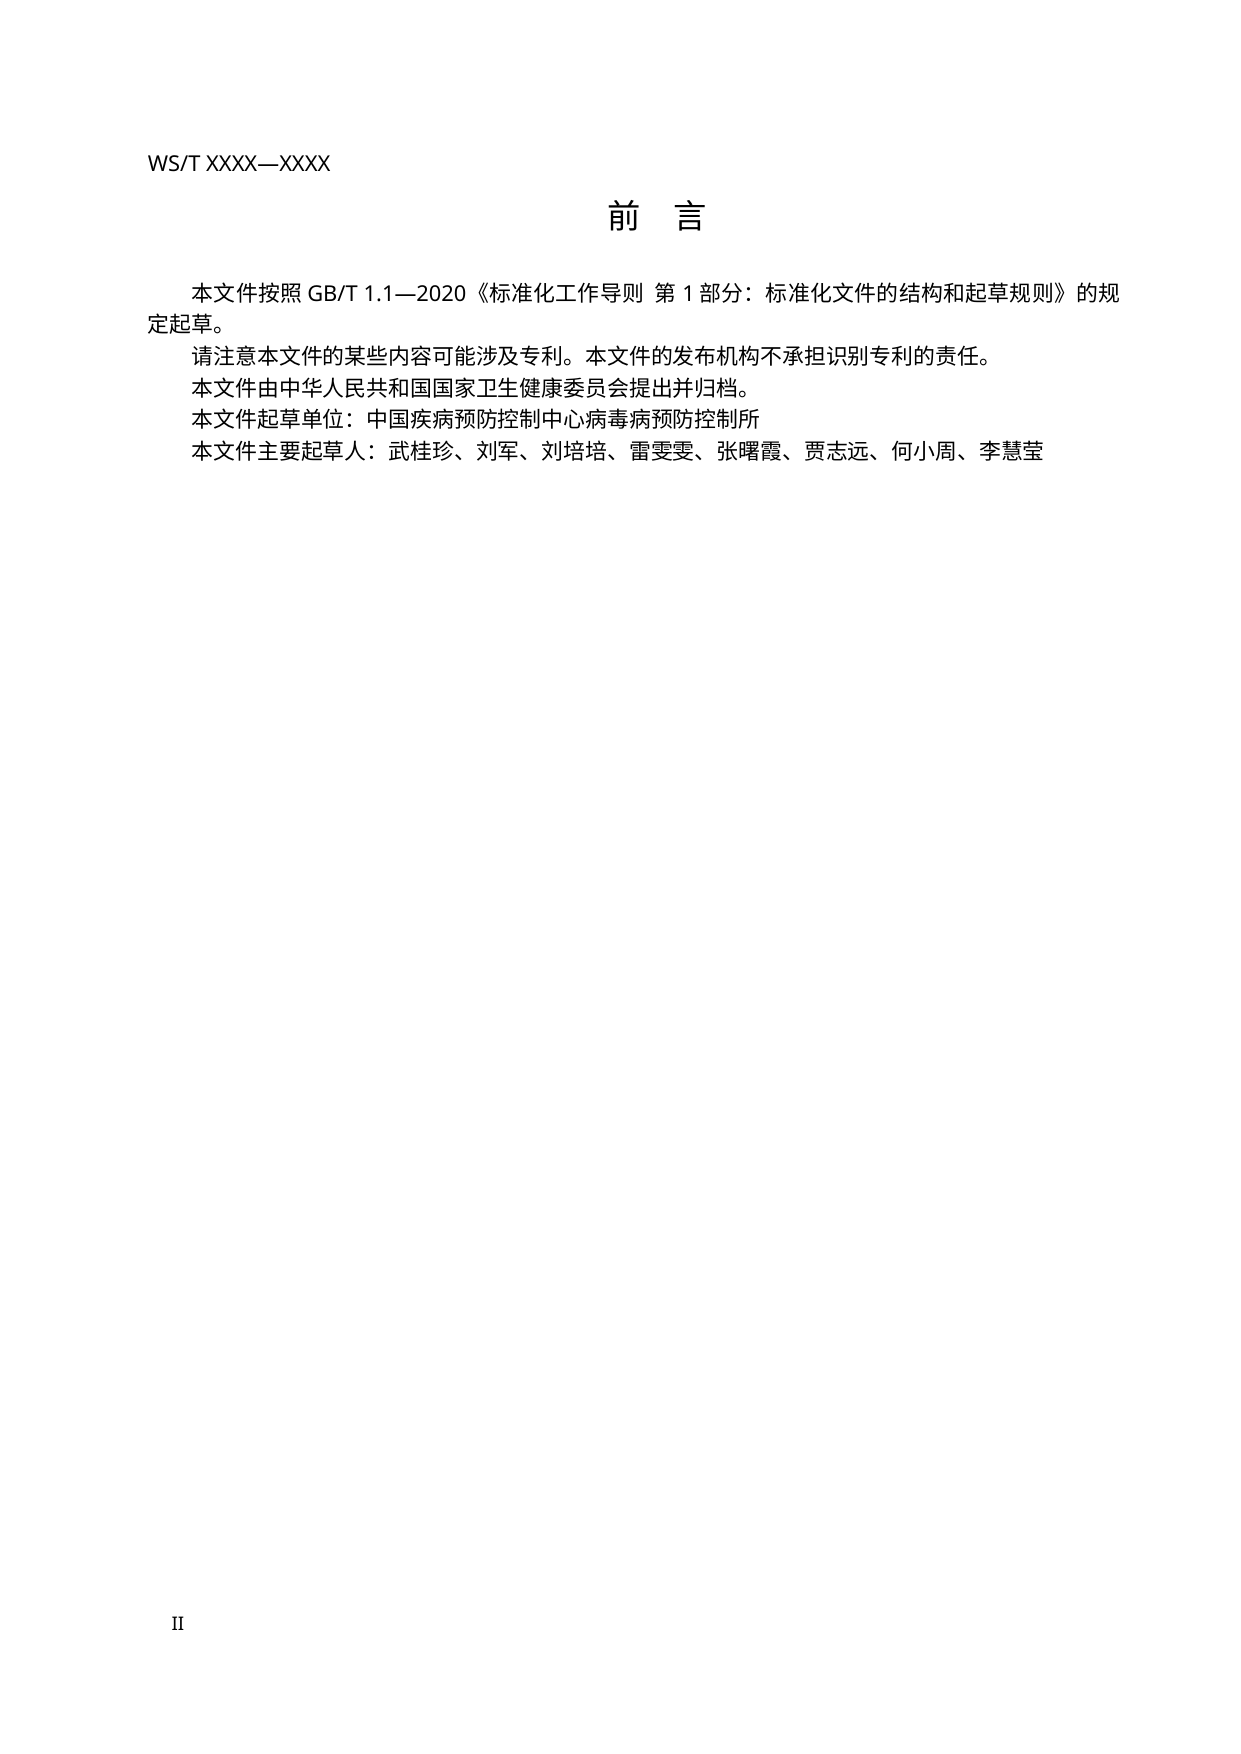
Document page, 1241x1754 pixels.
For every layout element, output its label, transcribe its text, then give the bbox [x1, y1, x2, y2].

text 本文件由中华人民共和国国家卫生健康委员会提出并归档。 [148, 371, 1122, 402]
text 前言 [148, 190, 1122, 238]
text 本文件按照GB/T 1.1—2020《标准化工作导则 第1部分：标准化文件的结构和起草规则》的规定起草。 [148, 276, 1122, 339]
text 本文件主要起草人：武桂珍、刘军、刘培培、雷雯雯、张曙霞、贾志远、何小周、李慧莹 [148, 434, 1122, 466]
text 本文件起草单位：中国疾病预防控制中心病毒病预防控制所 [148, 402, 1122, 434]
text 请注意本文件的某些内容可能涉及专利。本文件的发布机构不承担识别专利的责任。 [148, 339, 1122, 371]
